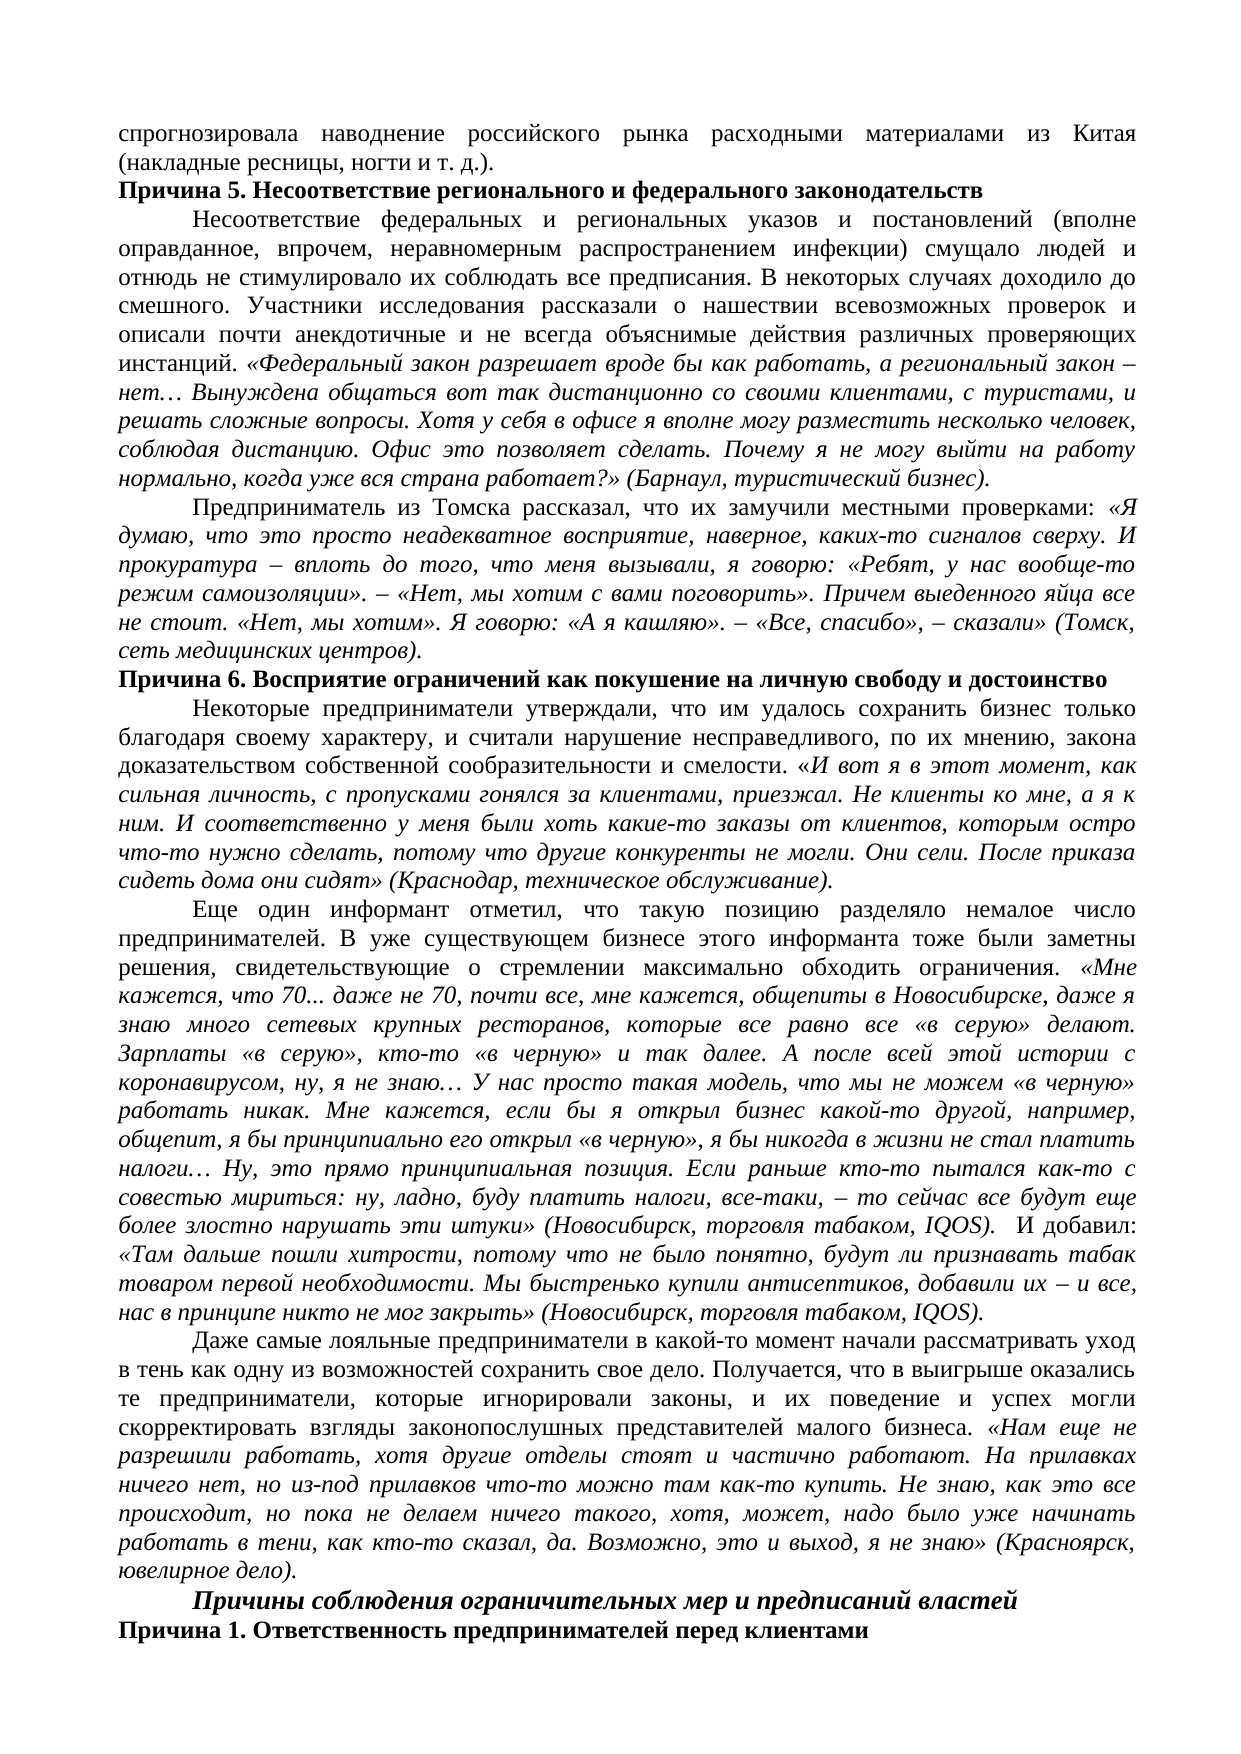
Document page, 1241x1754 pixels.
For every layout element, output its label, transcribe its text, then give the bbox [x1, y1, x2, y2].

text Предприниматель из Томска рассказал, что их замучили местными проверками: «Я думаю, что это просто неадекватное восприятие, наверное, каких-то сигналов сверху. И прокуратура – вплоть до того, что меня вызывали, я говорю: «Ребят, у нас вообще-то режим самоизоляции». – «Нет, мы хотим с вами поговорить». Причем выеденного яйца все не стоит. «Нет, мы хотим». Я говорю: «А я кашляю». – «Все, спасибо», – сказали» (Томск, сеть медицинских центров). [118, 492, 1137, 664]
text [118, 118, 1137, 176]
text Причины соблюдения ограничительных мер и предписаний властей [118, 1584, 1137, 1616]
text Несоответствие федеральных и региональных указов и постановлений (вполне оправданное, впрочем, неравномерным распространением инфекции) смущало людей и отнюдь не стимулировало их соблюдать все предписания. В некоторых случаях доходило до смешного. Участники исследования рассказали о нашествии всевозможных проверок и описали почти анекдотичные и не всегда объяснимые действия различных проверяющих инстанций. «Федеральный закон разрешает вроде бы как работать, а региональный закон – нет… Вынуждена общаться вот так дистанционно со своими клиентами, с туристами, и решать сложные вопросы. Хотя у себя в офисе я вполне могу разместить несколько человек, соблюдая дистанцию. Офис это позволяет сделать. Почему я не могу выйти на работу нормально, когда уже вся страна работает?» (Барнаул, туристический бизнес). [118, 204, 1137, 492]
text Причина 6. Восприятие ограничений как покушение на личную свободу и достоинство [118, 664, 1137, 693]
text Еще один информант отметил, что такую позицию разделяло немалое число предпринимателей. В уже существующем бизнесе этого информанта тоже были заметны решения, свидетельствующие о стремлении максимально обходить ограничения. «Мне кажется, что 70... даже не 70, почти все, мне кажется, общепиты в Новосибирске, даже я знаю много сетевых крупных ресторанов, которые все равно все «в серую» делают. Зарплаты «в серую», кто-то «в черную» и так далее. А после всей этой истории с коронавирусом, ну, я не знаю… У нас просто такая модель, что мы не можем «в черную» работать никак. Мне кажется, если бы я открыл бизнес какой-то другой, например, общепит, я бы принципиально его открыл «в черную», я бы никогда в жизни не стал платить налоги… Ну, это прямо принципиальная позиция. Если раньше кто-то пытался как-то с совестью мириться: ну, ладно, буду платить налоги, все-таки, – то сейчас все будут еще более злостно нарушать эти штуки» (Новосибирск, торговля табаком, IQOS). И добавил: «Там дальше пошли хитрости, потому что не было понятно, будут ли признавать табак товаром первой необходимости. Мы быстренько купили антисептиков, добавили их – и все, нас в принципе никто не мог закрыть» (Новосибирск, торговля табаком, IQOS). [118, 894, 1137, 1326]
text Некоторые предприниматели утверждали, что им удалось сохранить бизнес только благодаря своему характеру, и считали нарушение несправедливого, по их мнению, закона доказательством собственной сообразительности и смелости. «И вот я в этот момент, как сильная личность, с пропусками гонялся за клиентами, приезжал. Не клиенты ко мне, а я к ним. И соответственно у меня были хоть какие-то заказы от клиентов, которым остро что-то нужно сделать, потому что другие конкуренты не могли. Они сели. После приказа сидеть дома они сидят» (Краснодар, техническое обслуживание). [118, 693, 1137, 894]
text Причина 1. Ответственность предпринимателей перед клиентами [118, 1616, 1137, 1644]
text Даже самые лояльные предприниматели в какой-то момент начали рассматривать уход в тень как одну из возможностей сохранить свое дело. Получается, что в выигрыше оказались те предприниматели, которые игнорировали законы, и их поведение и успех могли скорректировать взгляды законопослушных представителей малого бизнеса. «Нам еще не разрешили работать, хотя другие отделы стоят и частично работают. На прилавках ничего нет, но из-под прилавков что-то можно там как-то купить. Не знаю, как это все происходит, но пока не делаем ничего такого, хотя, может, надо было уже начинать работать в тени, как кто-то сказал, да. Возможно, это и выход, я не знаю» (Красноярск, ювелирное дело). [118, 1326, 1137, 1584]
text Причина 5. Несоответствие регионального и федерального законодательств [118, 176, 1137, 204]
